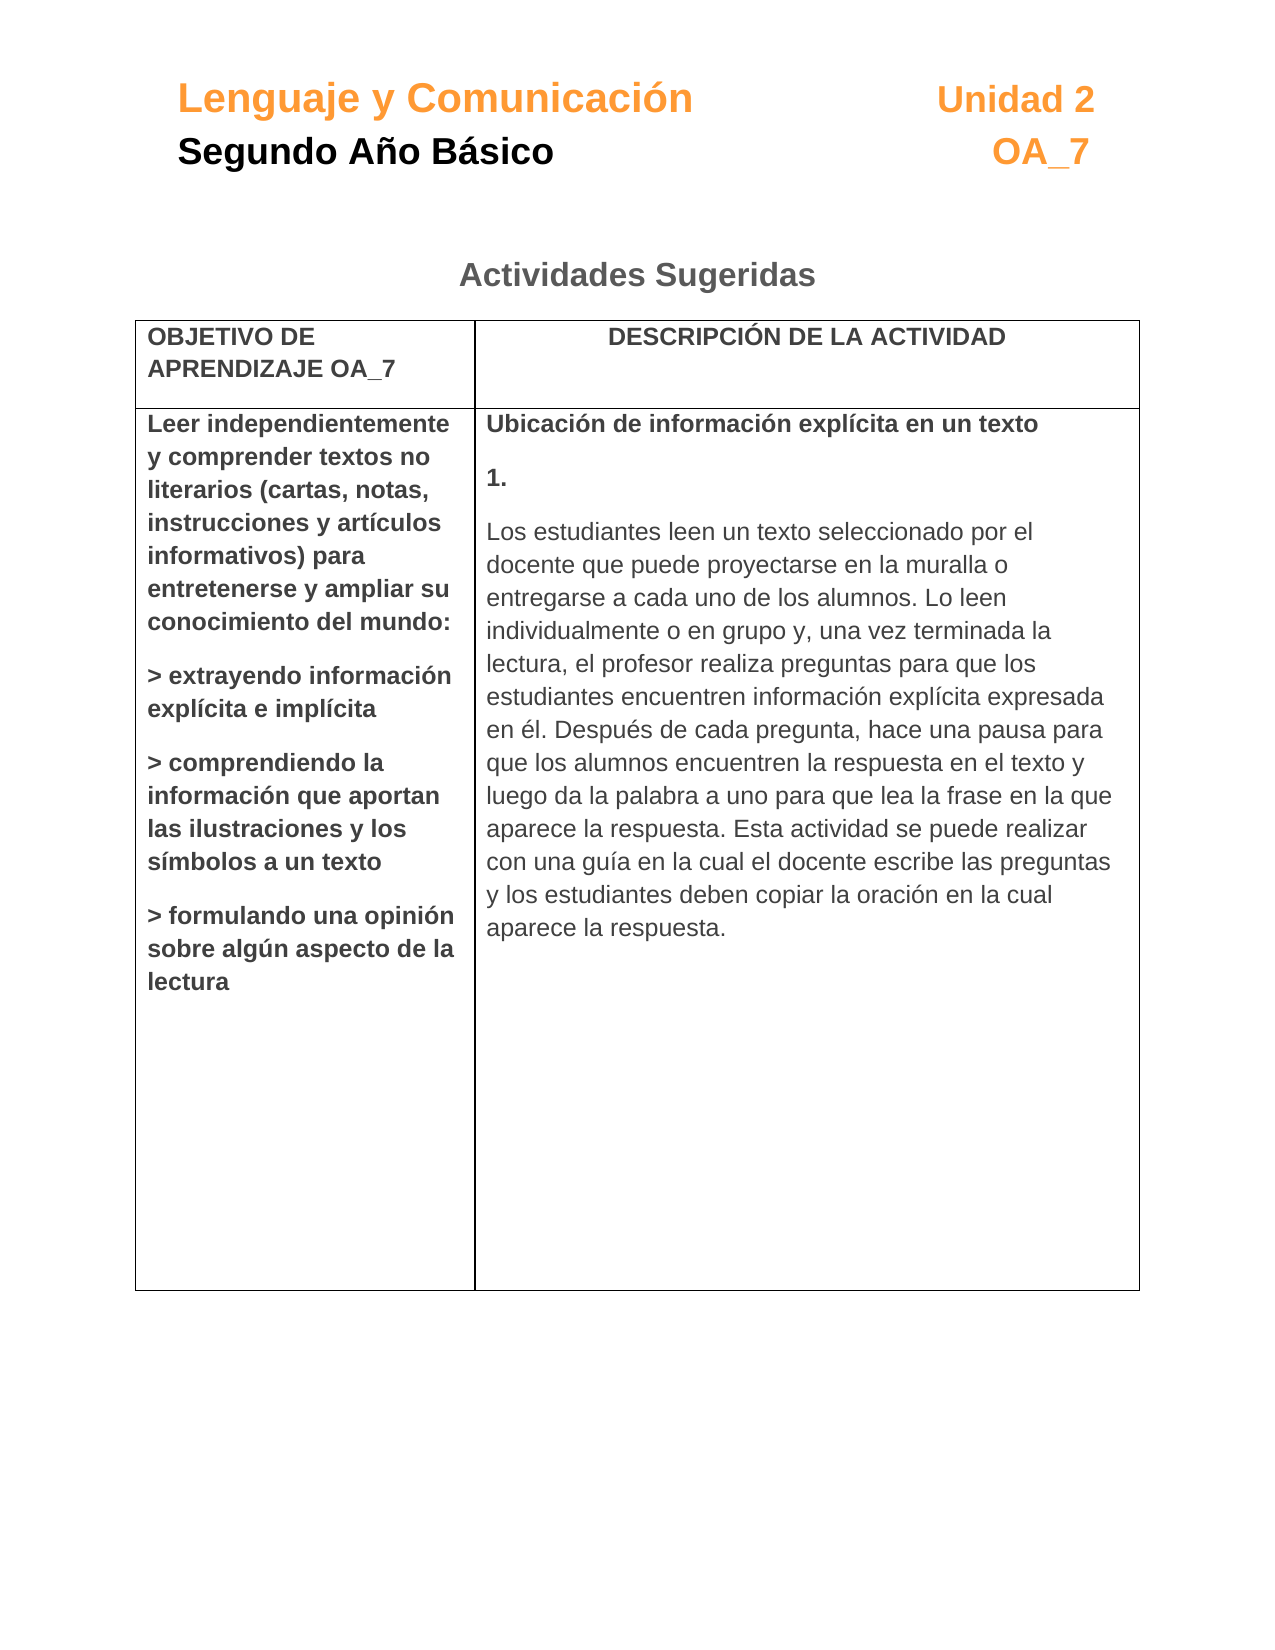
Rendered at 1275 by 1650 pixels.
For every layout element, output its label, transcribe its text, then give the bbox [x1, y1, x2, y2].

table_cell Leer independientemente y comprender textos no literarios (cartas, notas, instrucciones y artículos informativos) para entretenerse y ampliar su conocimiento del mundo: > extrayendo información explícita e implícita > comprendiendo la información que aportan las ilustraciones y los símbolos a un texto > formulando una opinión sobre algún aspecto de la lectura [136, 409, 474, 1290]
table_header OBJETIVO DE APRENDIZAJE OA_7 [136, 321, 474, 408]
table_header DESCRIPCIÓN DE LA ACTIVIDAD [476, 321, 1139, 408]
text Actividades Sugeridas [177, 255, 1098, 294]
table_cell Ubicación de información explícita en un texto 1. Los estudiantes leen un texto seleccionado por el docente que puede proyectarse en la muralla o entregarse a cada uno de los alumnos. Lo leen individualmente o en grupo y, una vez terminada la lectura, el profesor realiza preguntas para que los estudiantes encuentren información explícita expresada en él. Después de cada pregunta, hace una pausa para que los alumnos encuentren la respuesta en el texto y luego da la palabra a uno para que lea la frase en la que aparece la respuesta. Esta actividad se puede realizar con una guía en la cual el docente escribe las preguntas y los estudiantes deben copiar la oración en la cual aparece la respuesta. [476, 409, 1139, 1290]
